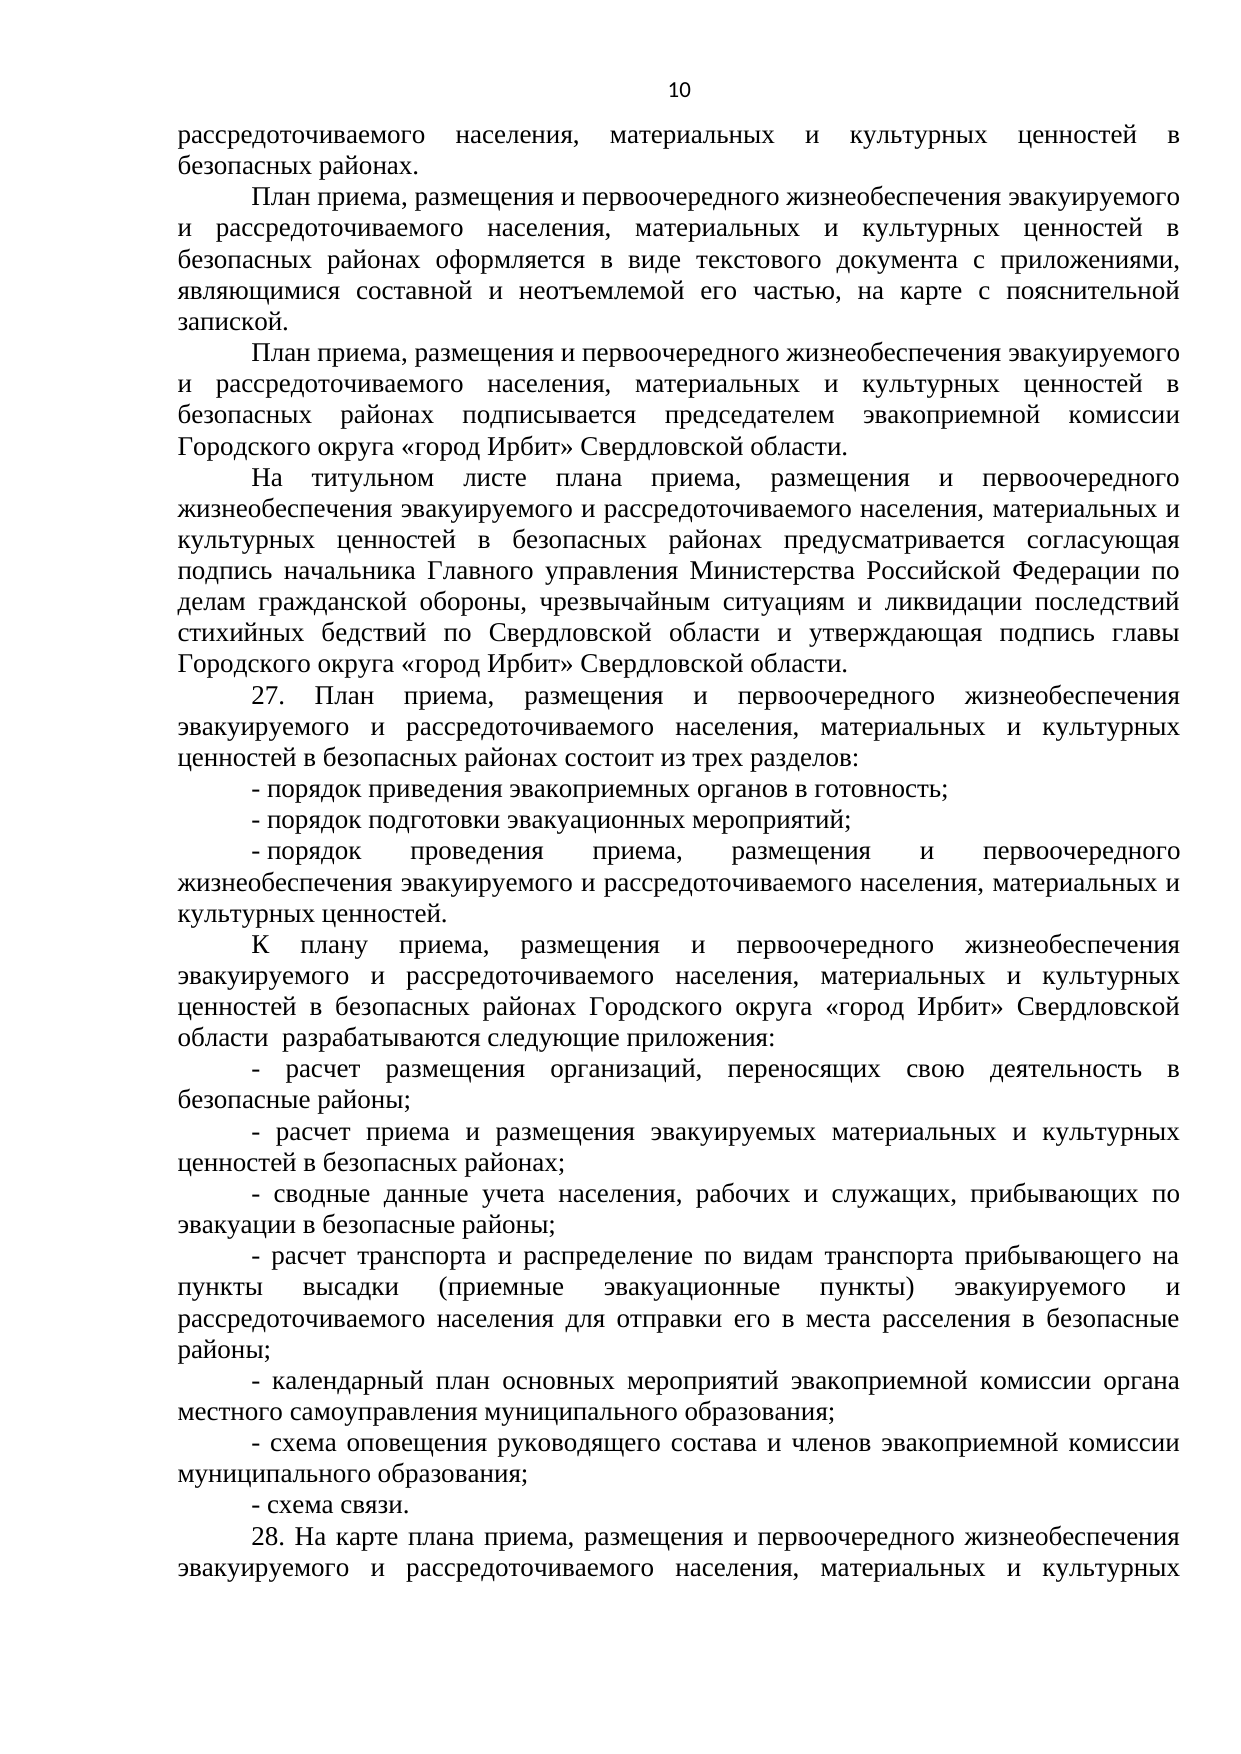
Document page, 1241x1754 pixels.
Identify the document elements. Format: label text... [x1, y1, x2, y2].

text - расчет размещения организаций, переносящих свою деятельность в безопасные районы; [177, 1052, 1181, 1115]
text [177, 1520, 1181, 1582]
text На титульном листе плана приема, размещения и первоочередного жизнеобеспечения эвакуируемого и рассредоточиваемого населения, материальных и культурных ценностей в безопасных районах предусматривается согласующая подпись начальника Главного управления Министерства Российской Федерации по делам гражданской обороны, чрезвычайным ситуациям и ликвидации последствий стихийных бедствий по Свердловской области и утверждающая подпись главы Городского округа «город Ирбит» Свердловской области. [177, 461, 1181, 679]
text - порядок приведения эвакоприемных органов в готовность; [177, 772, 1181, 803]
text - порядок подготовки эвакуационных мероприятий; [177, 803, 1181, 834]
text - сводные данные учета населения, рабочих и служащих, прибывающих по эвакуации в безопасные районы; [177, 1177, 1181, 1239]
text К плану приема, размещения и первоочередного жизнеобеспечения эвакуируемого и рассредоточиваемого населения, материальных и культурных ценностей в безопасных районах Городского округа «город Ирбит» Свердловской области разрабатываются следующие приложения: [177, 928, 1181, 1052]
text - календарный план основных мероприятий эвакоприемной комиссии органа местного самоуправления муниципального образования; [177, 1364, 1181, 1426]
text - порядок проведения приема, размещения и первоочередного жизнеобеспечения эвакуируемого и рассредоточиваемого населения, материальных и культурных ценностей. [177, 834, 1181, 928]
text - расчет приема и размещения эвакуируемых материальных и культурных ценностей в безопасных районах; [177, 1115, 1181, 1177]
text План приема, размещения и первоочередного жизнеобеспечения эвакуируемого и рассредоточиваемого населения, материальных и культурных ценностей в безопасных районах оформляется в виде текстового документа с приложениями, являющимися составной и неотъемлемой его частью, на карте с пояснительной запиской. [177, 180, 1181, 336]
text - схема связи. [177, 1488, 1181, 1520]
text - схема оповещения руководящего состава и членов эвакоприемной комиссии муниципального образования; [177, 1426, 1181, 1488]
text 27. План приема, размещения и первоочередного жизнеобеспечения эвакуируемого и рассредоточиваемого населения, материальных и культурных ценностей в безопасных районах состоит из трех разделов: [177, 679, 1181, 772]
text - расчет транспорта и распределение по видам транспорта прибывающего на пункты высадки (приемные эвакуационные пункты) эвакуируемого и рассредоточиваемого населения для отправки его в места расселения в безопасные районы; [177, 1239, 1181, 1364]
text План приема, размещения и первоочередного жизнеобеспечения эвакуируемого и рассредоточиваемого населения, материальных и культурных ценностей в безопасных районах подписывается председателем эвакоприемной комиссии Городского округа «город Ирбит» Свердловской области. [177, 336, 1181, 461]
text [177, 118, 1181, 180]
